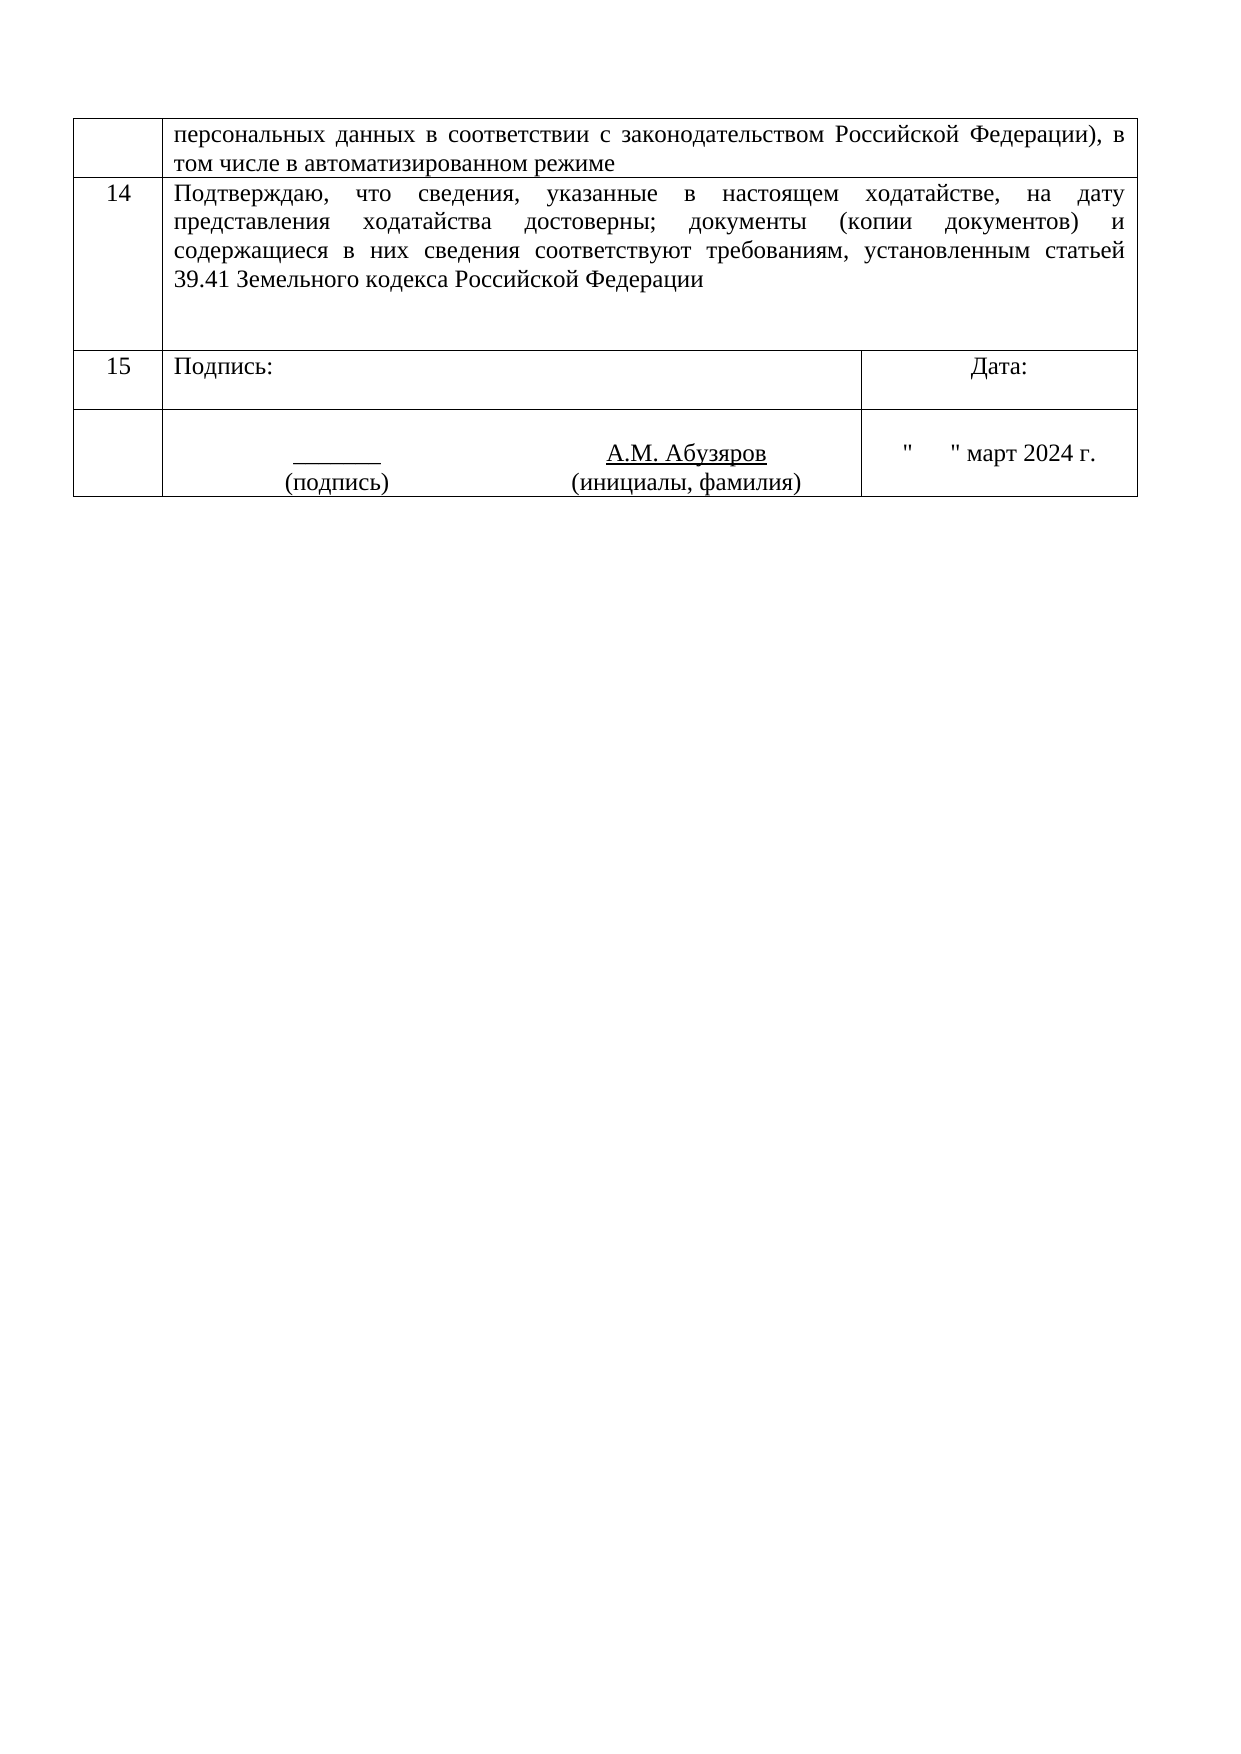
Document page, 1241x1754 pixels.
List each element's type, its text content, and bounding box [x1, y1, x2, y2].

table_cell " " март 2024 г. [862, 410, 1137, 496]
table_cell 15 [74, 351, 162, 409]
table_cell Подтверждаю, что сведения, указанные в настоящем ходатайстве, на дату представления ходатайства достоверны; документы (копии документов) и содержащиеся в них сведения соответствуют требованиям, установленным статьей 39.41 Земельного кодекса Российской Федерации [163, 178, 1137, 350]
table_cell 14 [74, 178, 162, 350]
table_cell 13 [74, 119, 162, 177]
table_cell Подпись: [163, 351, 861, 409]
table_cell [163, 119, 1137, 177]
table_cell А.М. Абузяров (инициалы, фамилия) [511, 410, 861, 496]
table_cell _______ (подпись) [163, 410, 511, 496]
table_cell [74, 410, 162, 496]
table_cell Дата: [862, 351, 1137, 409]
